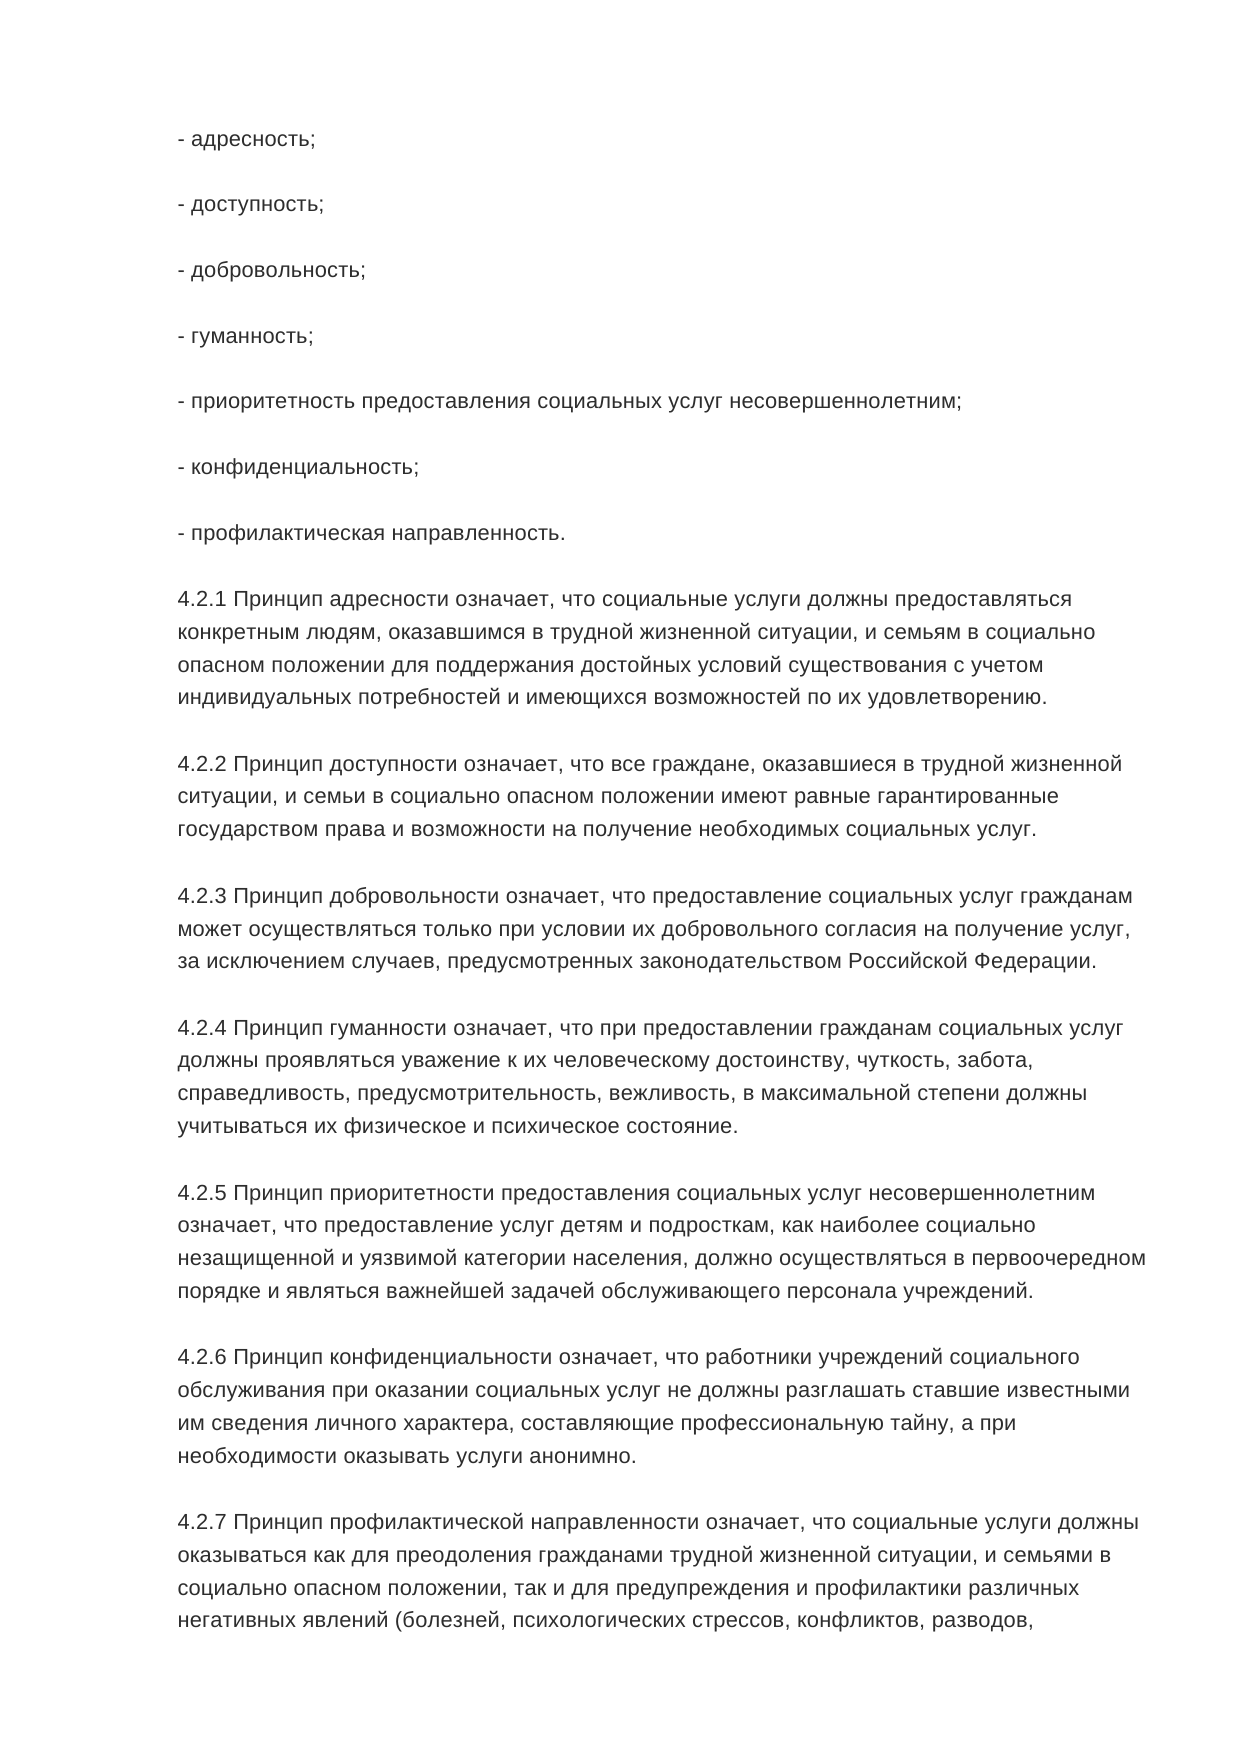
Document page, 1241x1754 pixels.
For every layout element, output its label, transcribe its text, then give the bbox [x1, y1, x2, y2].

text 4.2.1 Принцип адресности означает, что социальные услуги должны предоставляться конкретным людям, оказавшимся в трудной жизненной ситуации, и семьям в социально опасном положении для поддержания достойных условий существования с учетом индивидуальных потребностей и имеющихся возможностей по их удовлетворению. [177, 578, 1152, 743]
text 4.2.3 Принцип добровольности означает, что предоставление социальных услуг гражданам может осуществляться только при условии их добровольного согласия на получение услуг, за исключением случаев, предусмотренных законодательством Российской Федерации. [177, 875, 1152, 1007]
text 4.2.5 Принцип приоритетности предоставления социальных услуг несовершеннолетним означает, что предоставление услуг детям и подросткам, как наиболее социально незащищенной и уязвимой категории населения, должно осуществляться в первоочередном порядке и являться важнейшей задачей обслуживающего персонала учреждений. [177, 1172, 1152, 1337]
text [177, 1501, 1152, 1633]
text 4.2.2 Принцип доступности означает, что все граждане, оказавшиеся в трудной жизненной ситуации, и семьи в социально опасном положении имеют равные гарантированные государством права и возможности на получение необходимых социальных услуг. [177, 743, 1152, 875]
text 4.2.6 Принцип конфиденциальности означает, что работники учреждений социального обслуживания при оказании социальных услуг не должны разглашать ставшие известными им сведения личного характера, составляющие профессиональную тайну, а при необходимости оказывать услуги анонимно. [177, 1337, 1152, 1501]
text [177, 118, 1152, 578]
text 4.2.4 Принцип гуманности означает, что при предоставлении гражданам социальных услуг должны проявляться уважение к их человеческому достоинству, чуткость, забота, справедливость, предусмотрительность, вежливость, в максимальной степени должны учитываться их физическое и психическое состояние. [177, 1007, 1152, 1172]
